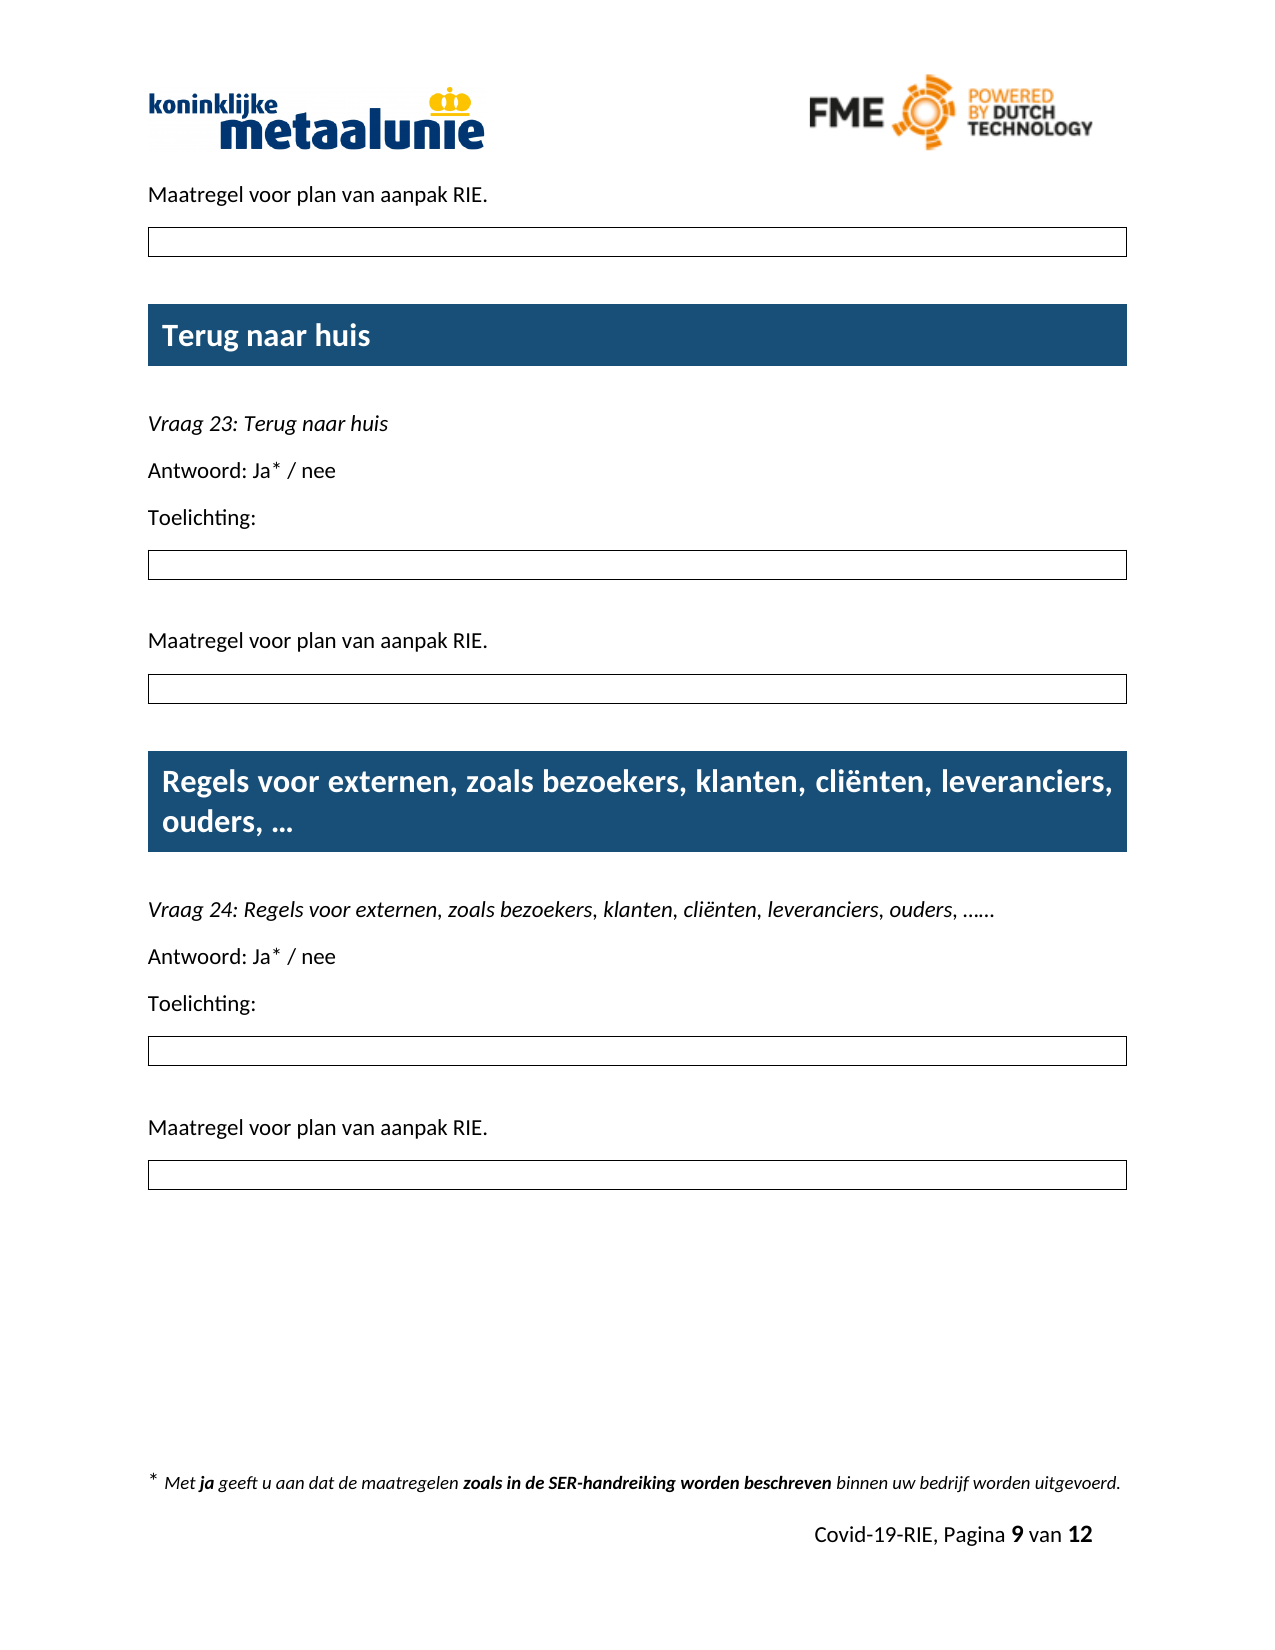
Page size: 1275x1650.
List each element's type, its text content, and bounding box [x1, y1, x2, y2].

table_header [149, 551, 1126, 579]
picture [147, 86, 486, 152]
table_header [149, 1037, 1126, 1065]
text Toelichting: [148, 989, 1127, 1017]
text Vraag 24: Regels voor externen, zoals bezoekers, klanten, cliënten, leveranciers, ouders, …… [148, 895, 1127, 923]
text Vraag 23: Terug naar huis [148, 409, 1127, 437]
text Maatregel voor plan van aanpak RIE. [148, 1113, 1127, 1141]
table_header [149, 675, 1126, 702]
picture [809, 73, 1093, 152]
text Maatregel voor plan van aanpak RIE. [148, 180, 1127, 208]
table_header [149, 228, 1126, 256]
text Antwoord: Ja* / nee [148, 942, 1127, 970]
text Toelichting: [148, 503, 1127, 531]
text Antwoord: Ja* / nee [148, 456, 1127, 484]
table_header [149, 1161, 1126, 1189]
text Maatregel voor plan van aanpak RIE. [148, 627, 1127, 654]
